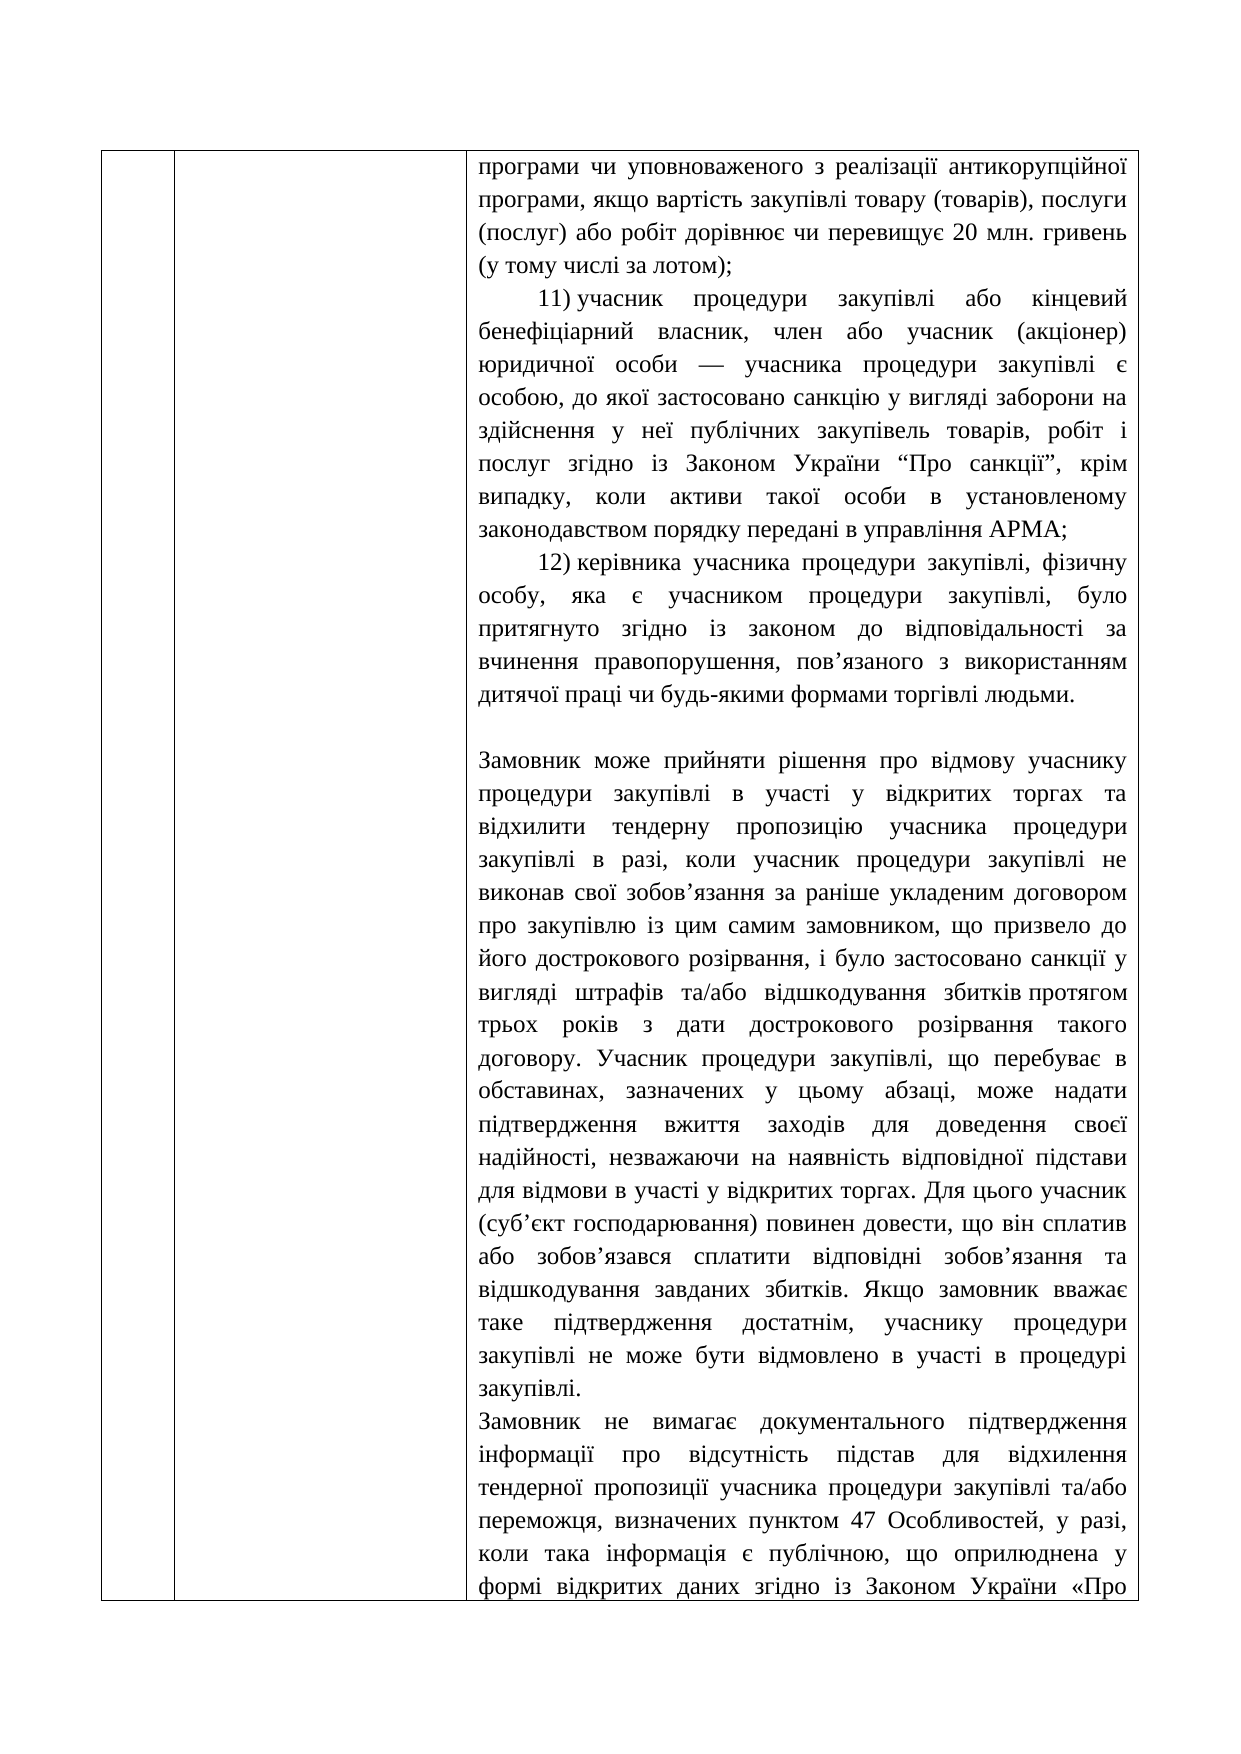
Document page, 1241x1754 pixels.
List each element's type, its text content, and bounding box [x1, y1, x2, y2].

table_cell 5 [102, 151, 174, 1600]
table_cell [175, 151, 466, 1600]
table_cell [467, 151, 1138, 1600]
